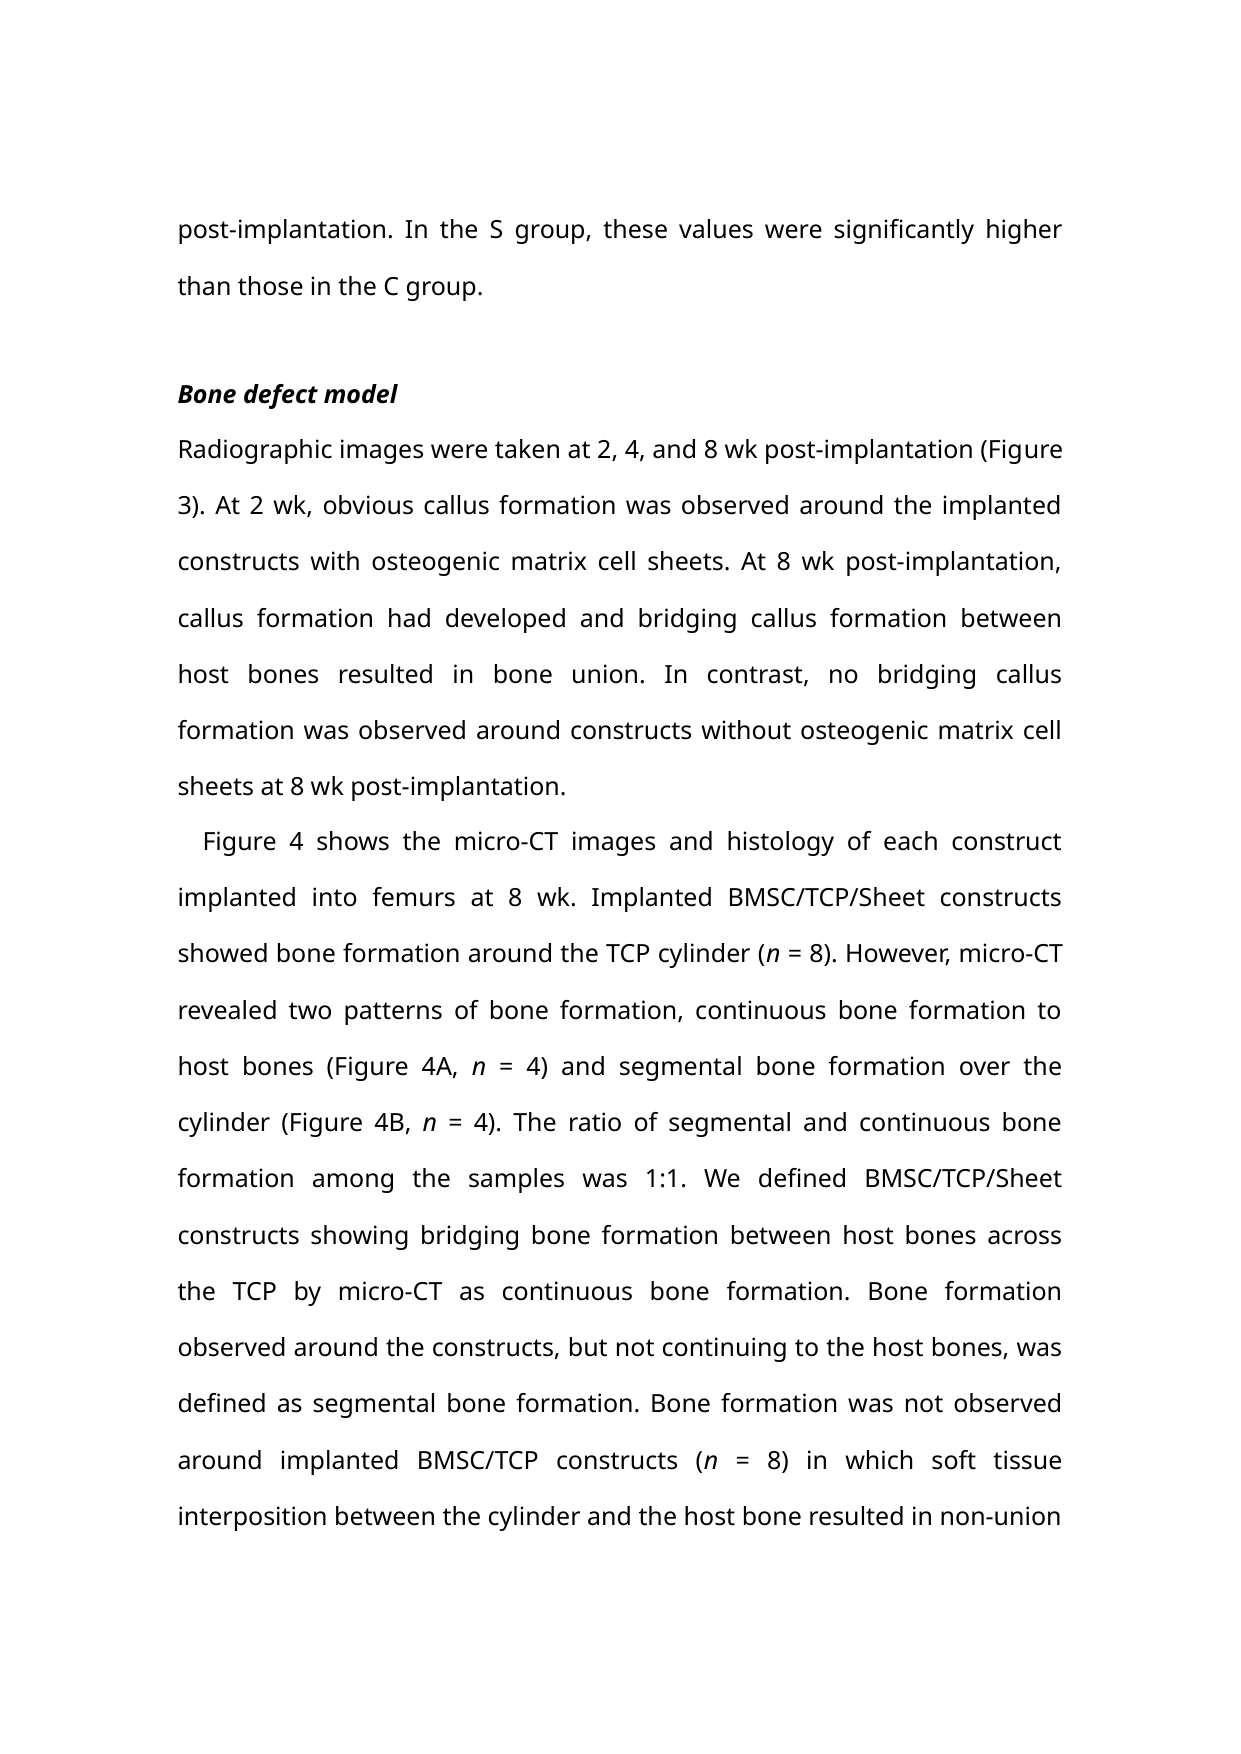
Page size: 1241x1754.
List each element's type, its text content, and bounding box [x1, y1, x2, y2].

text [177, 210, 1063, 304]
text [177, 822, 1063, 1534]
text Bone defect model [177, 375, 1063, 413]
text Radiographic images were taken at 2, 4, and 8 wk post-implantation (Figure 3). At 2 wk, obvious callus formation was observed around the implanted constructs with osteogenic matrix cell sheets. At 8 wk post-implantation, callus formation had developed and bridging callus formation between host bones resulted in bone union. In contrast, no bridging callus formation was observed around constructs without osteogenic matrix cell sheets at 8 wk post-implantation. [177, 430, 1063, 805]
